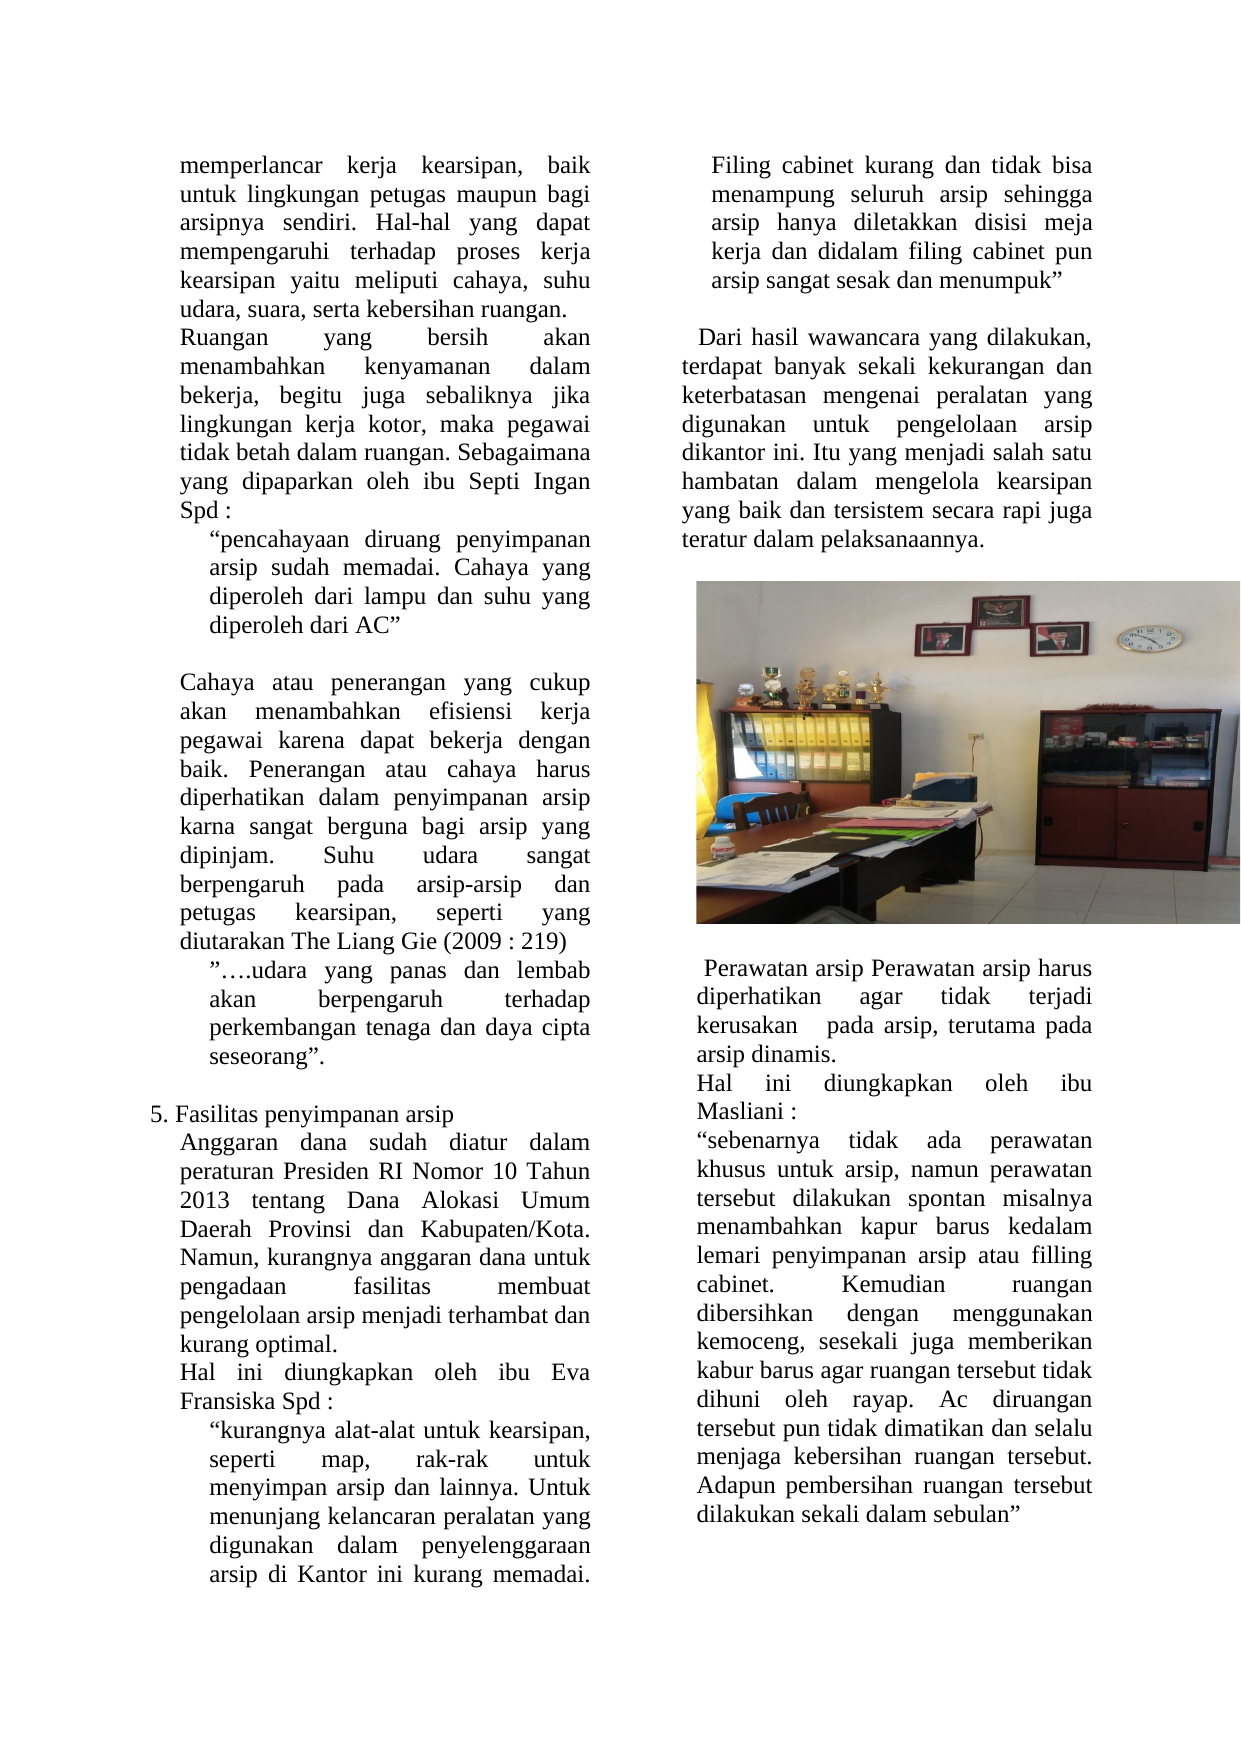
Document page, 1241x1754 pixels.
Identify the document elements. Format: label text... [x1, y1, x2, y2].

text “pencahayaan diruang penyimpanan arsip sudah memadai. Cahaya yang diperoleh dari lampu dan suhu yang diperoleh dari AC” [209, 524, 591, 639]
text ”….udara yang panas dan lembab akan berpengaruh terhadap perkembangan tenaga dan daya cipta seseorang”. [209, 955, 591, 1070]
text “sebenarnya tidak ada perawatan khusus untuk arsip, namun perawatan tersebut dilakukan spontan misalnya menambahkan kapur barus kedalam lemari penyimpanan arsip atau filling cabinet. Kemudian ruangan dibersihkan dengan menggunakan kemoceng, sesekali juga memberikan kabur barus agar ruangan tersebut tidak dihuni oleh rayap. Ac diruangan tersebut pun tidak dimatikan dan selalu menjaga kebersihan ruangan tersebut. Adapun pembersihan ruangan tersebut dilakukan sekali dalam sebulan” [696, 1125, 1093, 1528]
text Hal ini diungkapkan oleh ibu Eva Fransiska Spd : [179, 1357, 591, 1415]
picture [696, 581, 1241, 924]
text Hal ini diungkapkan oleh ibu Masliani : [696, 1068, 1093, 1125]
text Anggaran dana sudah diatur dalam peraturan Presiden RI Nomor 10 Tahun 2013 tentang Dana Alokasi Umum Daerah Provinsi dan Kabupaten/Kota. Namun, kurangnya anggaran dana untuk pengadaan fasilitas membuat pengelolaan arsip menjadi terhambat dan kurang optimal. [179, 1127, 591, 1357]
text “kurangnya alat-alat untuk kearsipan, seperti map, rak-rak untuk menyimpan arsip dan lainnya. Untuk menunjang kelancaran peralatan yang digunakan dalam penyelenggaraan arsip di Kantor ini kurang memadai. Filing cabinet kurang dan tidak bisa menampung seluruh arsip sehingga arsip hanya diletakkan disisi meja kerja dan didalam filing cabinet pun arsip sangat sesak dan menumpuk” [711, 150, 1093, 294]
text “kurangnya alat-alat untuk kearsipan, seperti map, rak-rak untuk menyimpan arsip dan lainnya. Untuk menunjang kelancaran peralatan yang digunakan dalam penyelenggaraan arsip di Kantor ini kurang memadai. Filing cabinet kurang dan tidak bisa menampung seluruh arsip sehingga arsip hanya diletakkan disisi meja kerja dan didalam filing cabinet pun arsip sangat sesak dan menumpuk” [209, 1415, 591, 1587]
text Perawatan arsip Perawatan arsip harus diperhatikan agar tidak terjadi kerusakan pada arsip, terutama pada arsip dinamis. [696, 953, 1093, 1068]
text Ruangan yang bersih akan menambahkan kenyamanan dalam bekerja, begitu juga sebaliknya jika lingkungan kerja kotor, maka pegawai tidak betah dalam ruangan. Sebagaimana yang dipaparkan oleh ibu Septi Ingan Spd : [179, 322, 591, 524]
text Dari hasil wawancara yang dilakukan, terdapat banyak sekali kekurangan dan keterbatasan mengenai peralatan yang digunakan untuk pengelolaan arsip dikantor ini. Itu yang menjadi salah satu hambatan dalam mengelola kearsipan yang baik dan tersistem secara rapi juga teratur dalam pelaksanaannya. [652, 322, 1093, 552]
text Cahaya atau penerangan yang cukup akan menambahkan efisiensi kerja pegawai karena dapat bekerja dengan baik. Penerangan atau cahaya harus diperhatikan dalam penyimpanan arsip karna sangat berguna bagi arsip yang dipinjam. Suhu udara sangat berpengaruh pada arsip-arsip dan petugas kearsipan, seperti yang diutarakan The Liang Gie (2009 : 219) [179, 667, 591, 955]
text 5. Fasilitas penyimpanan arsip [150, 1099, 591, 1127]
